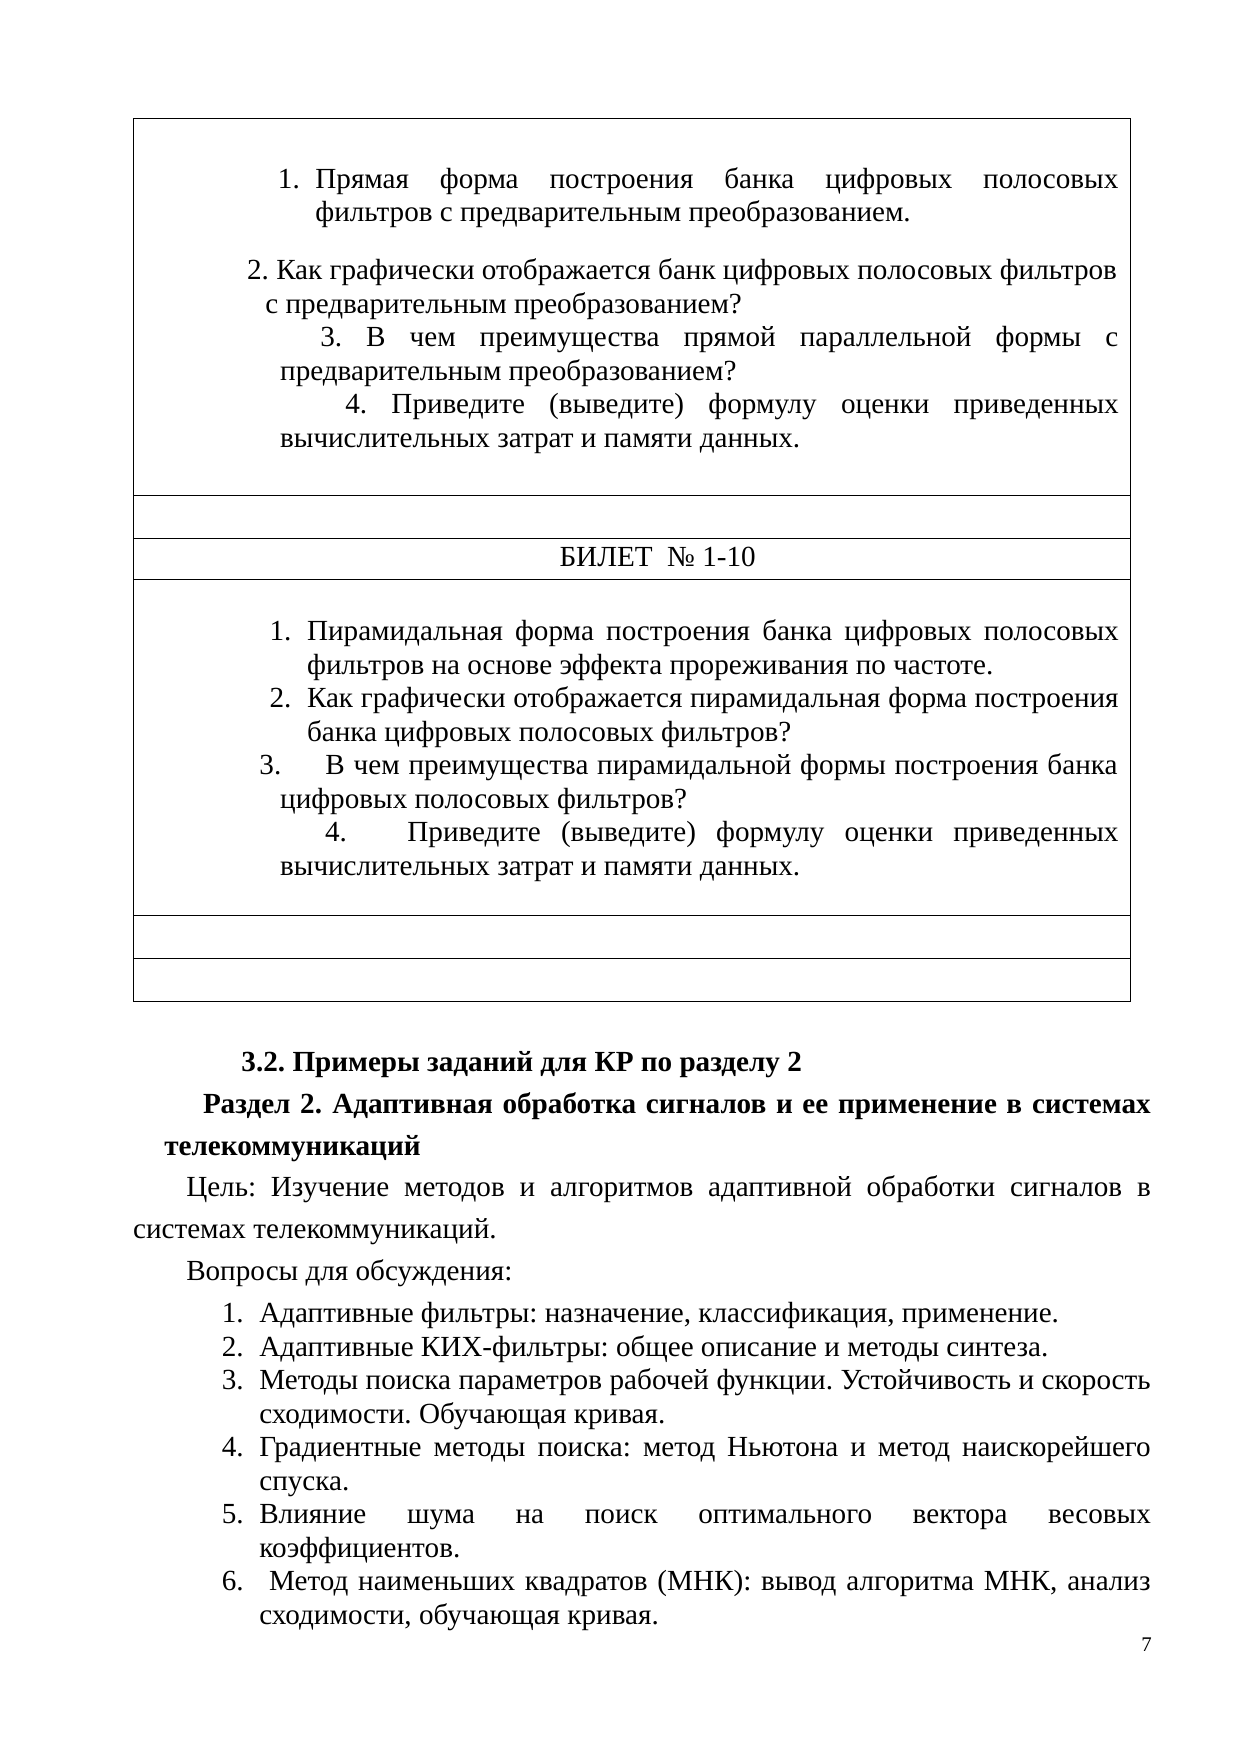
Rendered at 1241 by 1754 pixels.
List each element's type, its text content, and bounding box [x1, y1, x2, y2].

table_cell Пирамидальная форма построения банка цифровых полосовых фильтров на основе эффекта прореживания по частоте. Как графически отображается пирамидальная форма построения банка цифровых полосовых фильтров? 3. В чем преимущества пирамидальной формы построения банка цифровых полосовых фильтров? 4. Приведите (выведите) формулу оценки приведенных вычислительных затрат и памяти данных. [134, 580, 1130, 915]
table_cell [134, 916, 1130, 958]
text Вопросы для обсуждения: [133, 1253, 1152, 1287]
list Влияние шума на поиск оптимального вектора весовых коэффициентов. [222, 1496, 1152, 1563]
table_cell Прямая форма построения банка цифровых полосовых фильтров с предварительным преобразованием. 2. Как графически отображается банк цифровых полосовых фильтров с предварительным преобразованием? 3. В чем преимущества прямой параллельной формы с предварительным преобразованием? 4. Приведите (выведите) формулу оценки приведенных вычислительных затрат и памяти данных. [134, 119, 1130, 495]
table_cell [134, 959, 1130, 1001]
text 3.2. Примеры заданий для КР по разделу 2 [133, 1044, 1152, 1077]
list Адаптивные фильтры: назначение, классификация, применение. [222, 1295, 1152, 1329]
table_cell БИЛЕТ № 1-10 [134, 539, 1130, 579]
list Методы поиска параметров рабочей функции. Устойчивость и скорость сходимости. Обучающая кривая. [222, 1362, 1152, 1429]
list Адаптивные КИХ-фильтры: общее описание и методы синтеза. [222, 1329, 1152, 1362]
table_cell [134, 496, 1130, 538]
list Градиентные методы поиска: метод Ньютона и метод наискорейшего спуска. [222, 1429, 1152, 1496]
text Раздел 2. Адаптивная обработка сигналов и ее применение в системах телекоммуникаций [164, 1086, 1152, 1161]
text Цель: Изучение методов и алгоритмов адаптивной обработки сигналов в системах телекоммуникаций. [133, 1169, 1152, 1245]
list Метод наименьших квадратов (МНК): вывод алгоритма МНК, анализ сходимости, обучающая кривая. [222, 1563, 1152, 1631]
